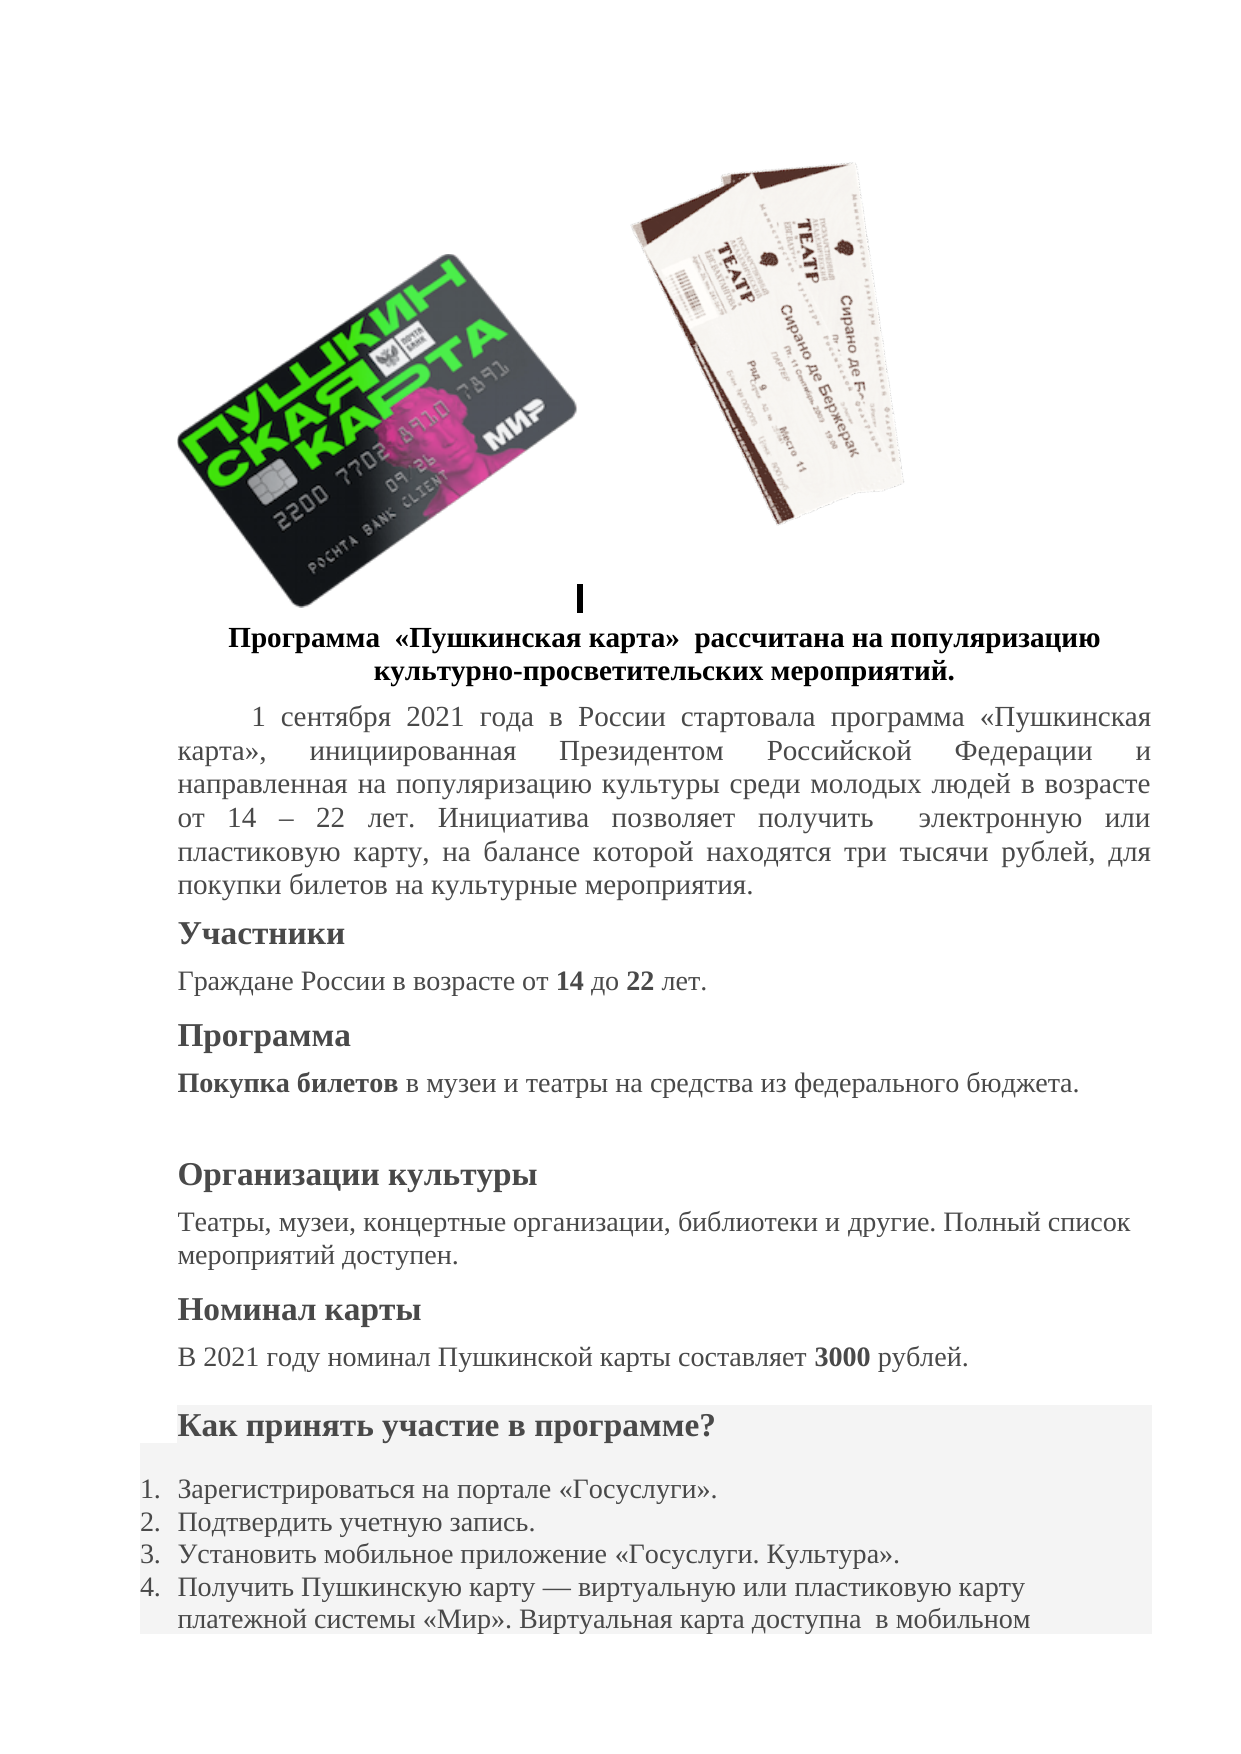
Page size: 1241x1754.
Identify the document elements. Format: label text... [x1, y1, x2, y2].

picture [177, 60, 1073, 608]
text Покупка билетов в музеи и театры на средства из федерального бюджета. [177, 1066, 1152, 1099]
text Театры, музеи, концертные организации, библиотеки и другие. Полный список мероприятий доступен. [177, 1205, 1152, 1270]
text Организации культуры [177, 1154, 1152, 1193]
text 1 сентября 2021 года в России стартовала программа «Пушкинская карта», инициированная Президентом Российской Федерации и направленная на популяризацию культуры среди молодых людей в возрасте от 14 – 22 лет. Инициатива позволяет получить электронную или пластиковую карту, на балансе которой находятся три тысячи рублей, для покупки билетов на культурные мероприятия. [177, 699, 1152, 901]
text Программа «Пушкинская карта» рассчитана на популяризацию культурно-просветительских мероприятий. [177, 620, 1152, 687]
text Как принять участие в программе? [177, 1405, 1152, 1443]
list Установить мобильное приложение «Госуслуги. Культура». [140, 1537, 1152, 1569]
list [140, 1569, 1152, 1634]
text В 2021 году номинал Пушкинской карты составляет 3000 рублей. [177, 1340, 1152, 1372]
text Граждане России в возрасте от 14 до 22 лет. [177, 964, 1152, 996]
list Подтвердить учетную запись. [140, 1505, 1152, 1537]
list Зарегистрироваться на портале «Госуслуги». [140, 1472, 1152, 1505]
text Программа [177, 1016, 1152, 1054]
text Номинал карты [177, 1289, 1152, 1328]
text Участники [177, 913, 1152, 952]
